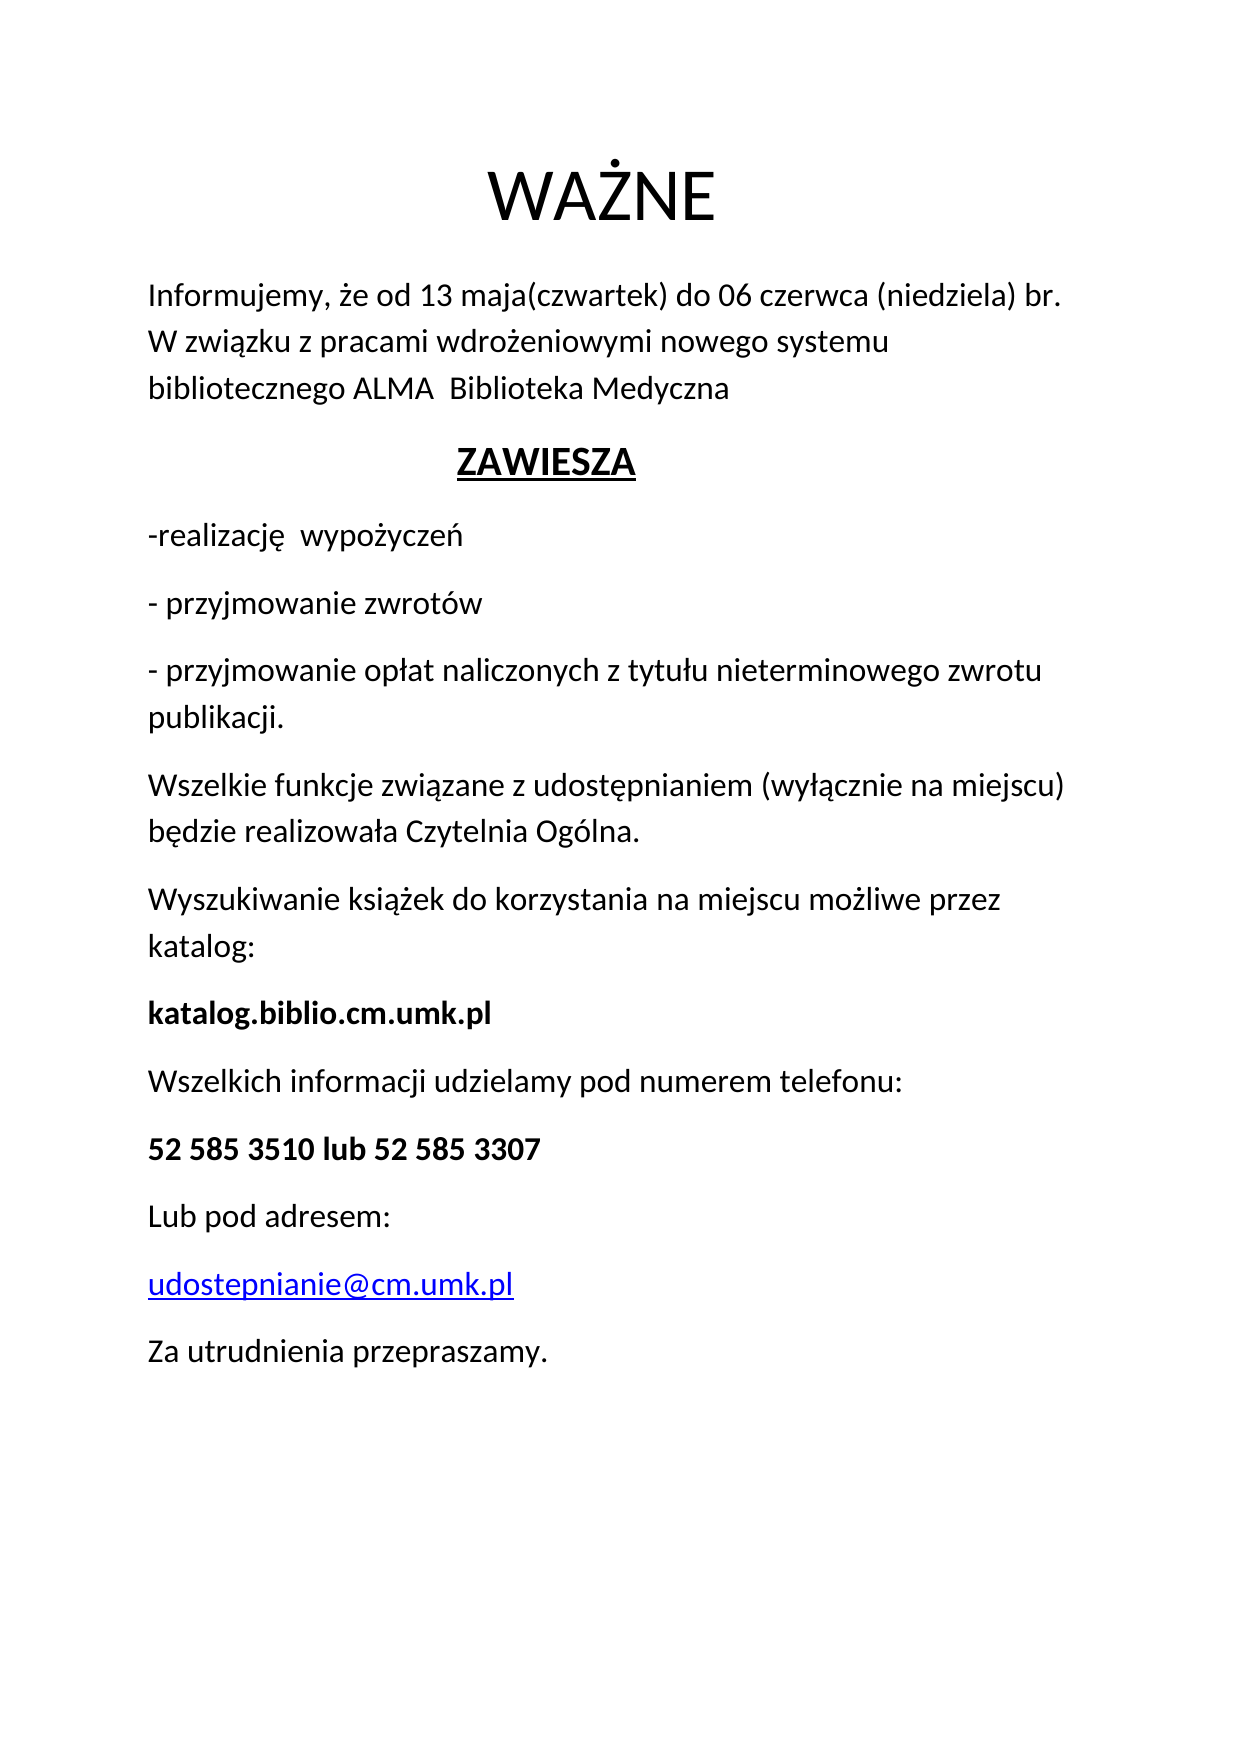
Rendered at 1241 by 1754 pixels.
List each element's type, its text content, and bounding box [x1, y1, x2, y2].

text Informujemy, że od 13 maja(czwartek) do 06 czerwca (niedziela) br. W związku z pracami wdrożeniowymi nowego systemu bibliotecznego ALMA Biblioteka Medyczna [148, 274, 1093, 408]
text - przyjmowanie zwrotów [148, 582, 1093, 622]
text WAŻNE [148, 148, 1093, 239]
text katalog.biblio.cm.umk.pl [148, 992, 1093, 1033]
text udostepnianie@cm.umk.pl [148, 1263, 1093, 1303]
text - przyjmowanie opłat naliczonych z tytułu nieterminowego zwrotu publikacji. [148, 649, 1093, 737]
text Wyszukiwanie książek do korzystania na miejscu możliwe przez katalog: [148, 878, 1093, 966]
text Lub pod adresem: [148, 1195, 1093, 1236]
text -realizację wypożyczeń [148, 514, 1093, 555]
text ZAWIESZA [148, 435, 1093, 486]
text 52 585 3510 lub 52 585 3307 [148, 1128, 1093, 1168]
text Wszelkie funkcje związane z udostępnianiem (wyłącznie na miejscu) będzie realizowała Czytelnia Ogólna. [148, 764, 1093, 851]
text Za utrudnienia przepraszamy. [148, 1330, 1093, 1371]
text Wszelkich informacji udzielamy pod numerem telefonu: [148, 1060, 1093, 1101]
